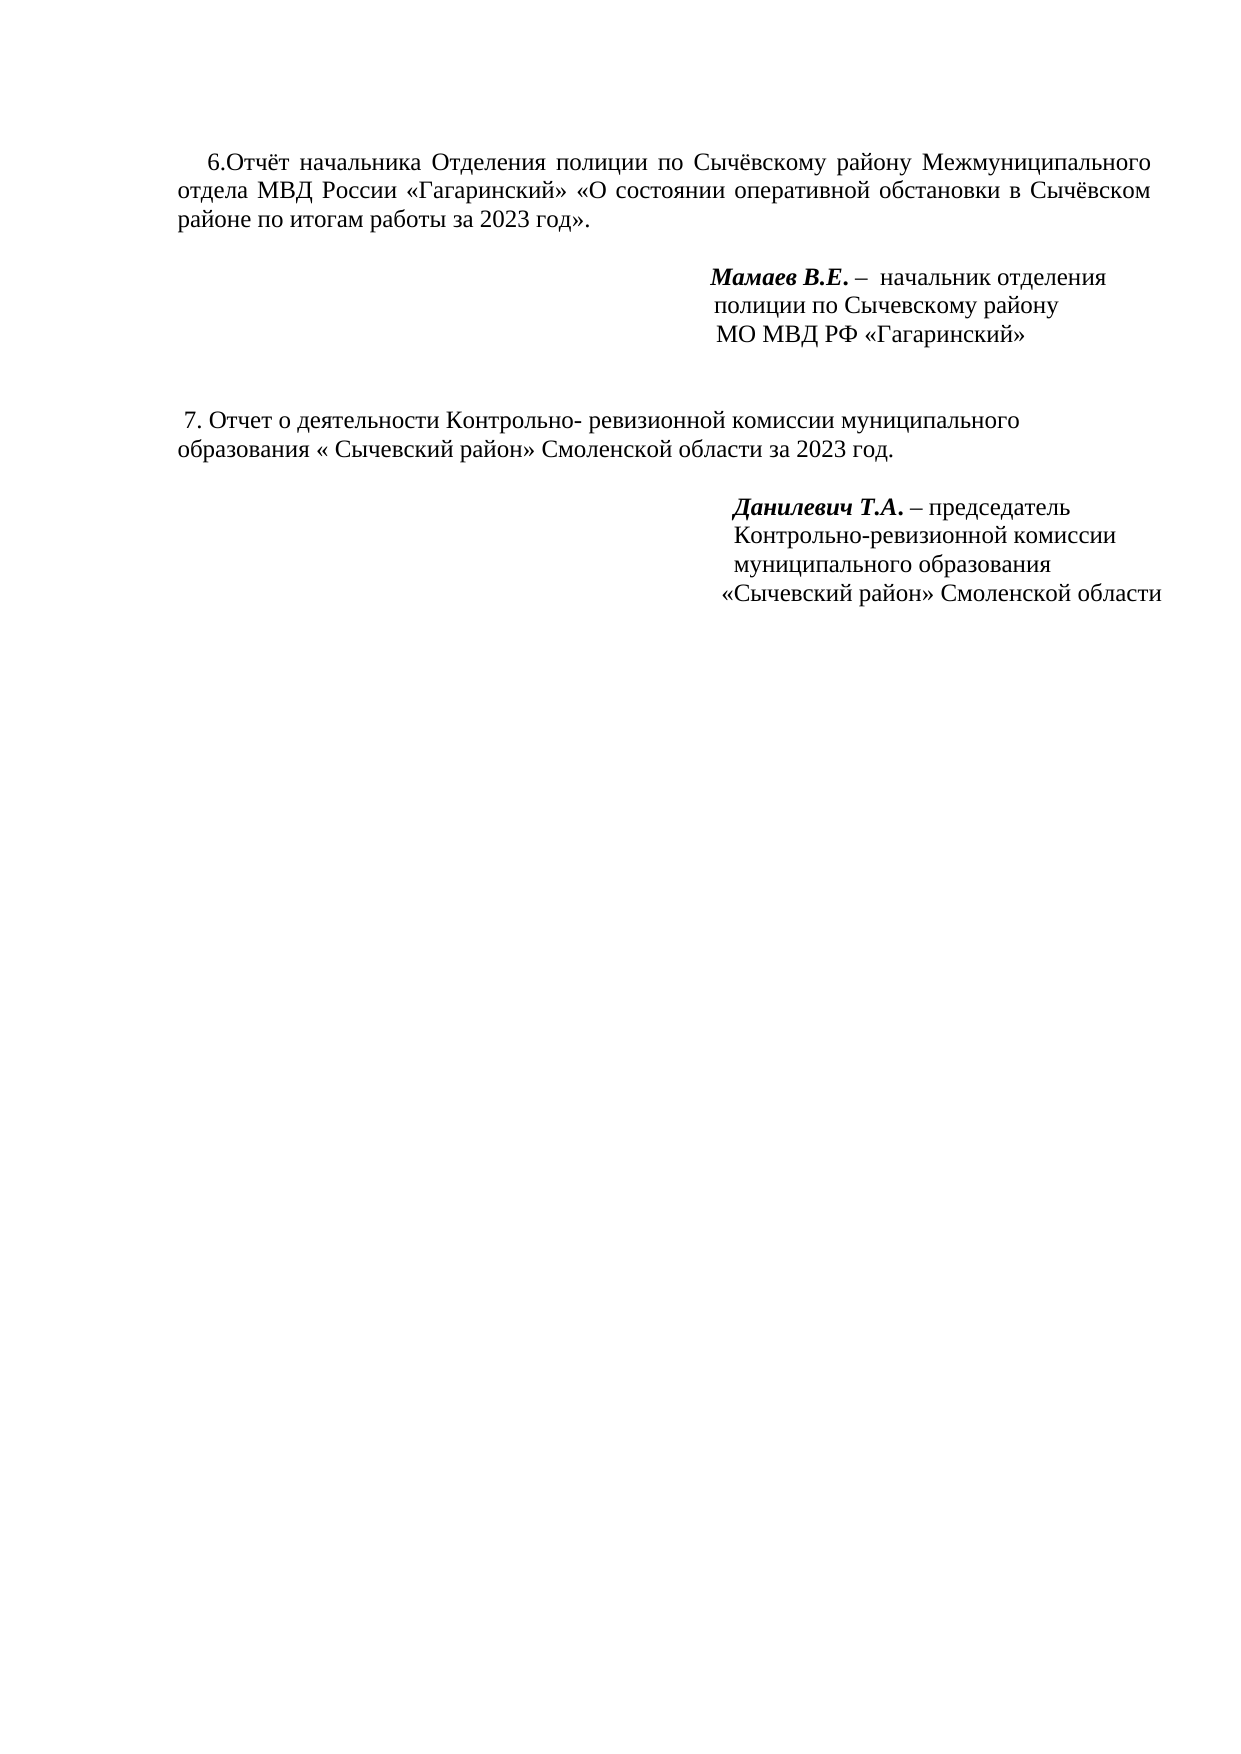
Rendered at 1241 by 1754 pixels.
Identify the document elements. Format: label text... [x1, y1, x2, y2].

text муниципального образования [177, 549, 1133, 578]
text Мамаев В.Е. – начальник отделения [177, 262, 1152, 291]
text 7. Отчет о деятельности Контрольно- ревизионной комиссии муниципального образования « Сычевский район» Смоленской области за 2023 год. [177, 406, 1133, 463]
text полиции по Сычевскому району [177, 291, 1152, 319]
text 6.Отчёт начальника Отделения полиции по Сычёвскому району Межмуниципального отдела МВД России «Гагаринский» «О состоянии оперативной обстановки в Сычёвском районе по итогам работы за 2023 год». [177, 147, 1152, 233]
text Данилевич Т.А. – председатель [177, 492, 1133, 521]
text МО МВД РФ «Гагаринский» [177, 319, 1152, 348]
text «Сычевский район» Смоленской области [177, 578, 1167, 607]
text Контрольно-ревизионной комиссии [177, 521, 1133, 549]
